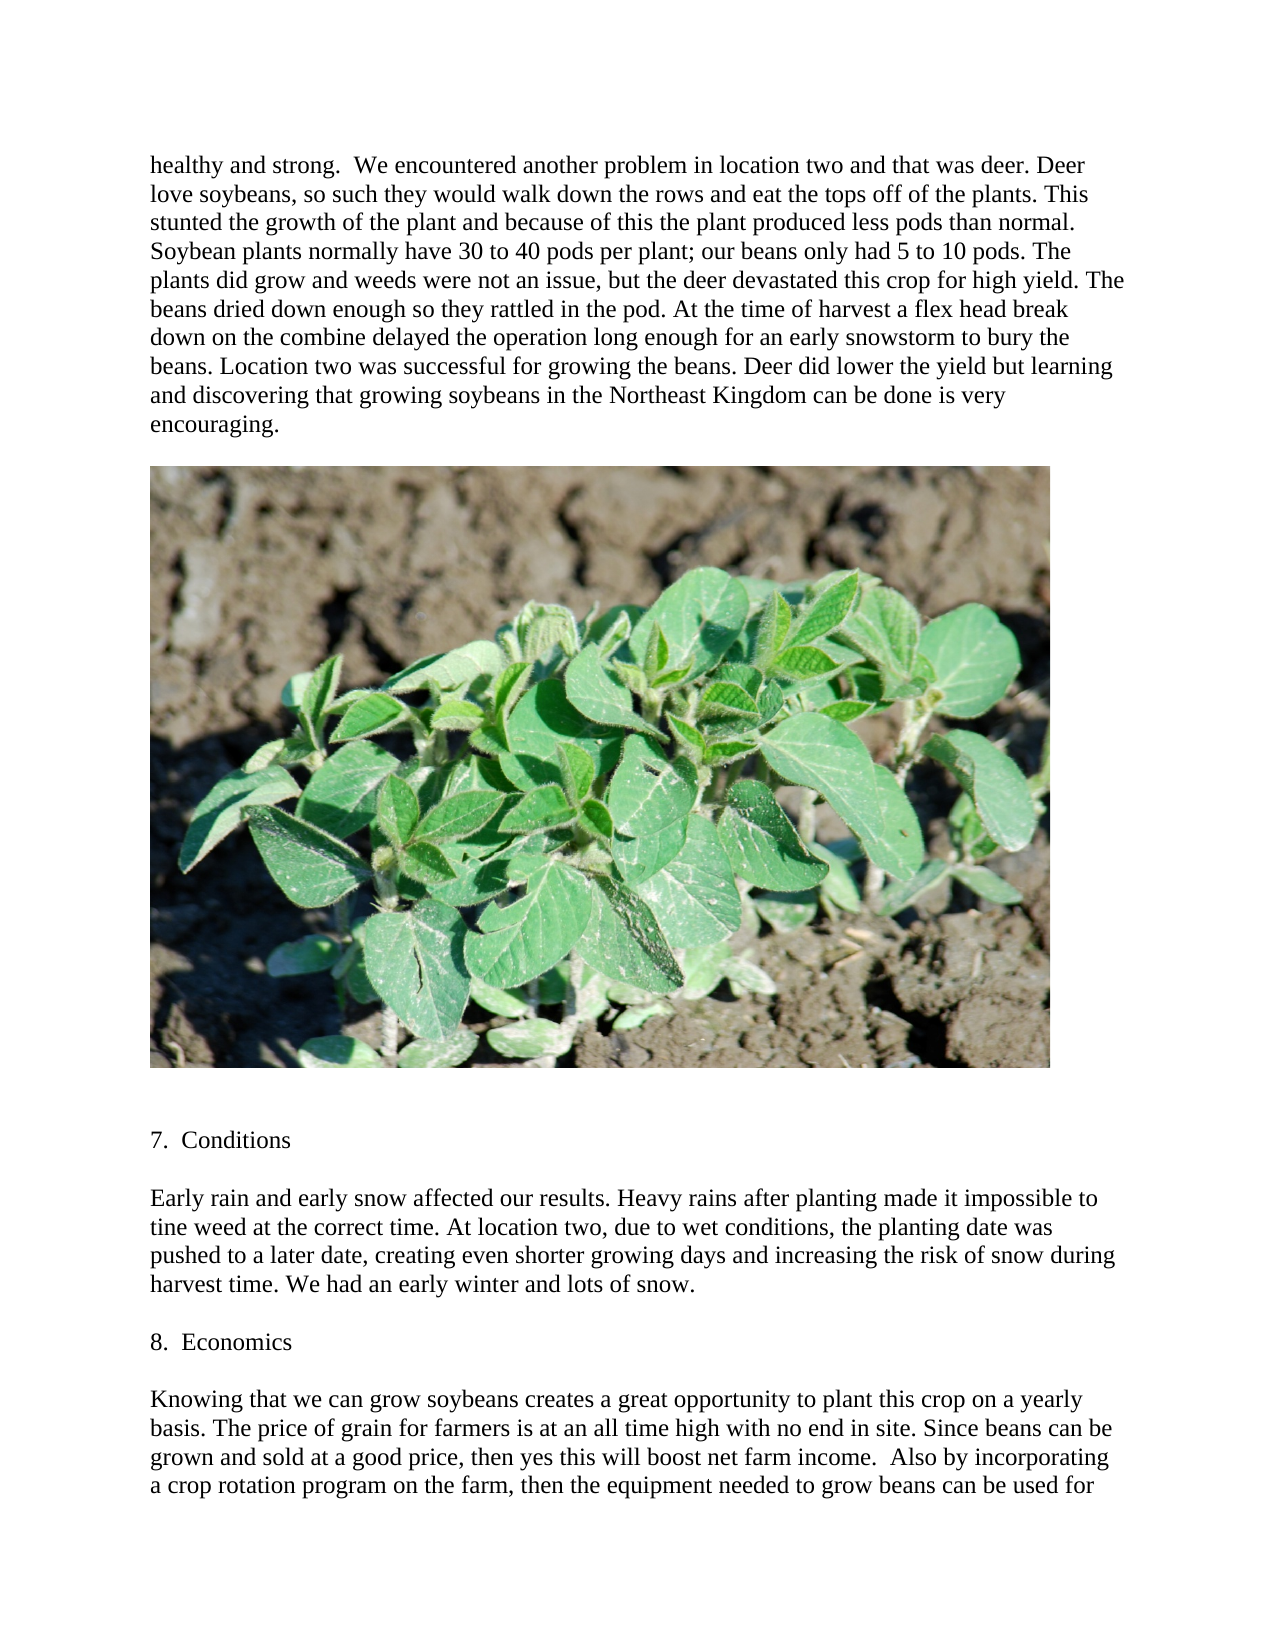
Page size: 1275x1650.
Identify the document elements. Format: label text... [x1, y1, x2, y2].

text 7. Conditions [150, 1125, 1125, 1154]
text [150, 150, 1125, 437]
text 8. Economics [150, 1327, 1125, 1355]
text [150, 1384, 1125, 1499]
text Early rain and early snow affected our results. Heavy rains after planting made it impossible to tine weed at the correct time. At location two, due to wet conditions, the planting date was pushed to a later date, creating even shorter growing days and increasing the risk of snow during harvest time. We had an early winter and lots of snow. [150, 1183, 1125, 1298]
picture [150, 466, 1050, 1068]
